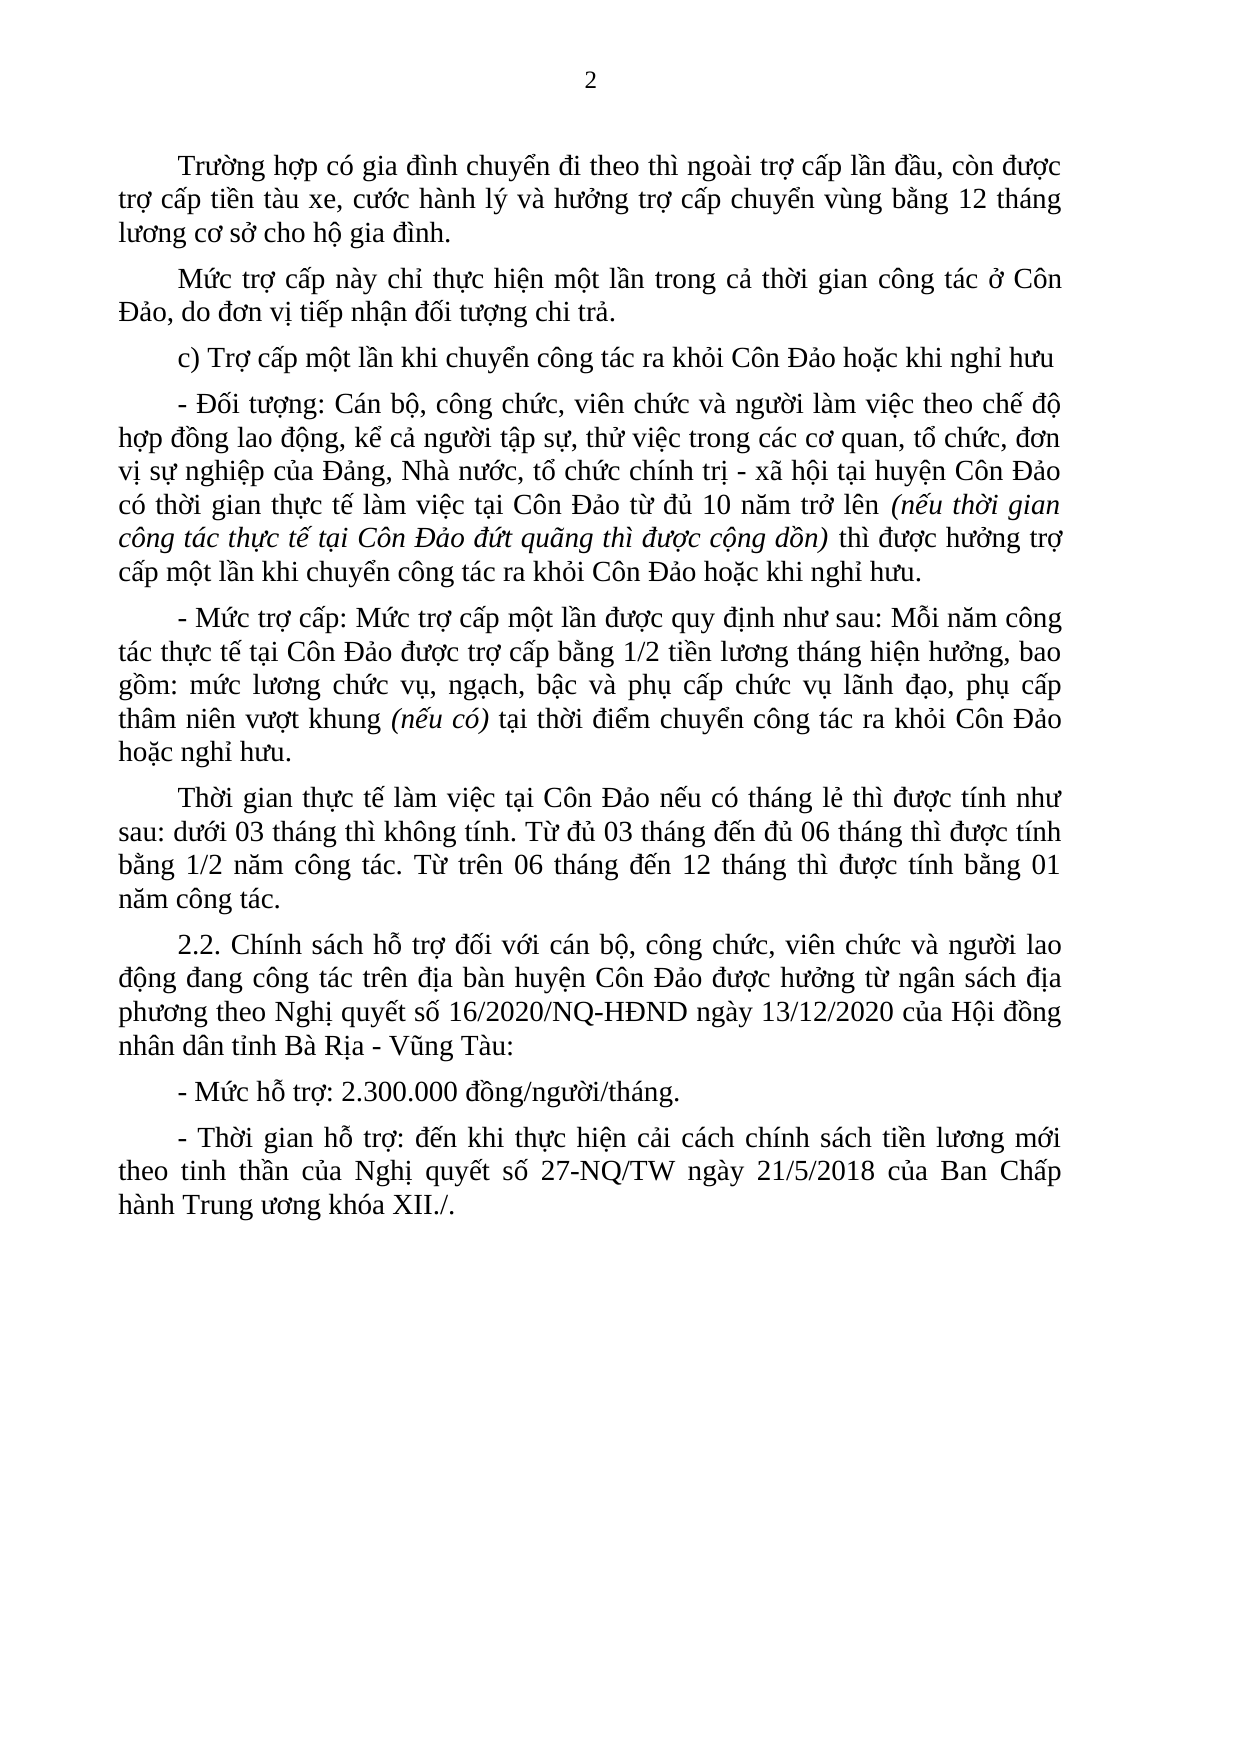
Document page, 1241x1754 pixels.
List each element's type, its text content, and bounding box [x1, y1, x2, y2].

text c) Trợ cấp một lần khi chuyển công tác ra khỏi Côn Đảo hoặc khi nghỉ hưu [118, 340, 1063, 374]
text Trường hợp có gia đình chuyển đi theo thì ngoài trợ cấp lần đầu, còn được trợ cấp tiền tàu xe, cước hành lý và hưởng trợ cấp chuyển vùng bằng 12 tháng lương cơ sở cho hộ gia đình. [118, 148, 1063, 248]
text - Thời gian hỗ trợ: đến khi thực hiện cải cách chính sách tiền lương mới theo tinh thần của Nghị quyết số 27-NQ/TW ngày 21/5/2018 của Ban Chấp hành Trung ương khóa XII./. [118, 1120, 1063, 1220]
text Thời gian thực tế làm việc tại Côn Đảo nếu có tháng lẻ thì được tính như sau: dưới 03 tháng thì không tính. Từ đủ 03 tháng đến đủ 06 tháng thì được tính bằng 1/2 năm công tác. Từ trên 06 tháng đến 12 tháng thì được tính bằng 01 năm công tác. [118, 780, 1063, 914]
text - Đối tượng: Cán bộ, công chức, viên chức và người làm việc theo chế độ hợp đồng lao động, kể cả người tập sự, thử việc trong các cơ quan, tổ chức, đơn vị sự nghiệp của Đảng, Nhà nước, tổ chức chính trị - xã hội tại huyện Côn Đảo có thời gian thực tế làm việc tại Côn Đảo từ đủ 10 năm trở lên (nếu thời gian công tác thực tế tại Côn Đảo đứt quãng thì được cộng dồn) thì được hưởng trợ cấp một lần khi chuyển công tác ra khỏi Côn Đảo hoặc khi nghỉ hưu. [118, 386, 1063, 588]
text 2.2. Chính sách hỗ trợ đối với cán bộ, công chức, viên chức và người lao động đang công tác trên địa bàn huyện Côn Đảo được hưởng từ ngân sách địa phương theo Nghị quyết số 16/2020/NQ-HĐND ngày 13/12/2020 của Hội đồng nhân dân tỉnh Bà Rịa - Vũng Tàu: [118, 927, 1063, 1061]
text - Mức trợ cấp: Mức trợ cấp một lần được quy định như sau: Mỗi năm công tác thực tế tại Côn Đảo được trợ cấp bằng 1/2 tiền lương tháng hiện hưởng, bao gồm: mức lương chức vụ, ngạch, bậc và phụ cấp chức vụ lãnh đạo, phụ cấp thâm niên vượt khung (nếu có) tại thời điểm chuyển công tác ra khỏi Côn Đảo hoặc nghỉ hưu. [118, 600, 1063, 768]
text - Mức hỗ trợ: 2.300.000 đồng/người/tháng. [118, 1074, 1063, 1107]
text Mức trợ cấp này chỉ thực hiện một lần trong cả thời gian công tác ở Côn Đảo, do đơn vị tiếp nhận đối tượng chi trả. [118, 261, 1063, 328]
